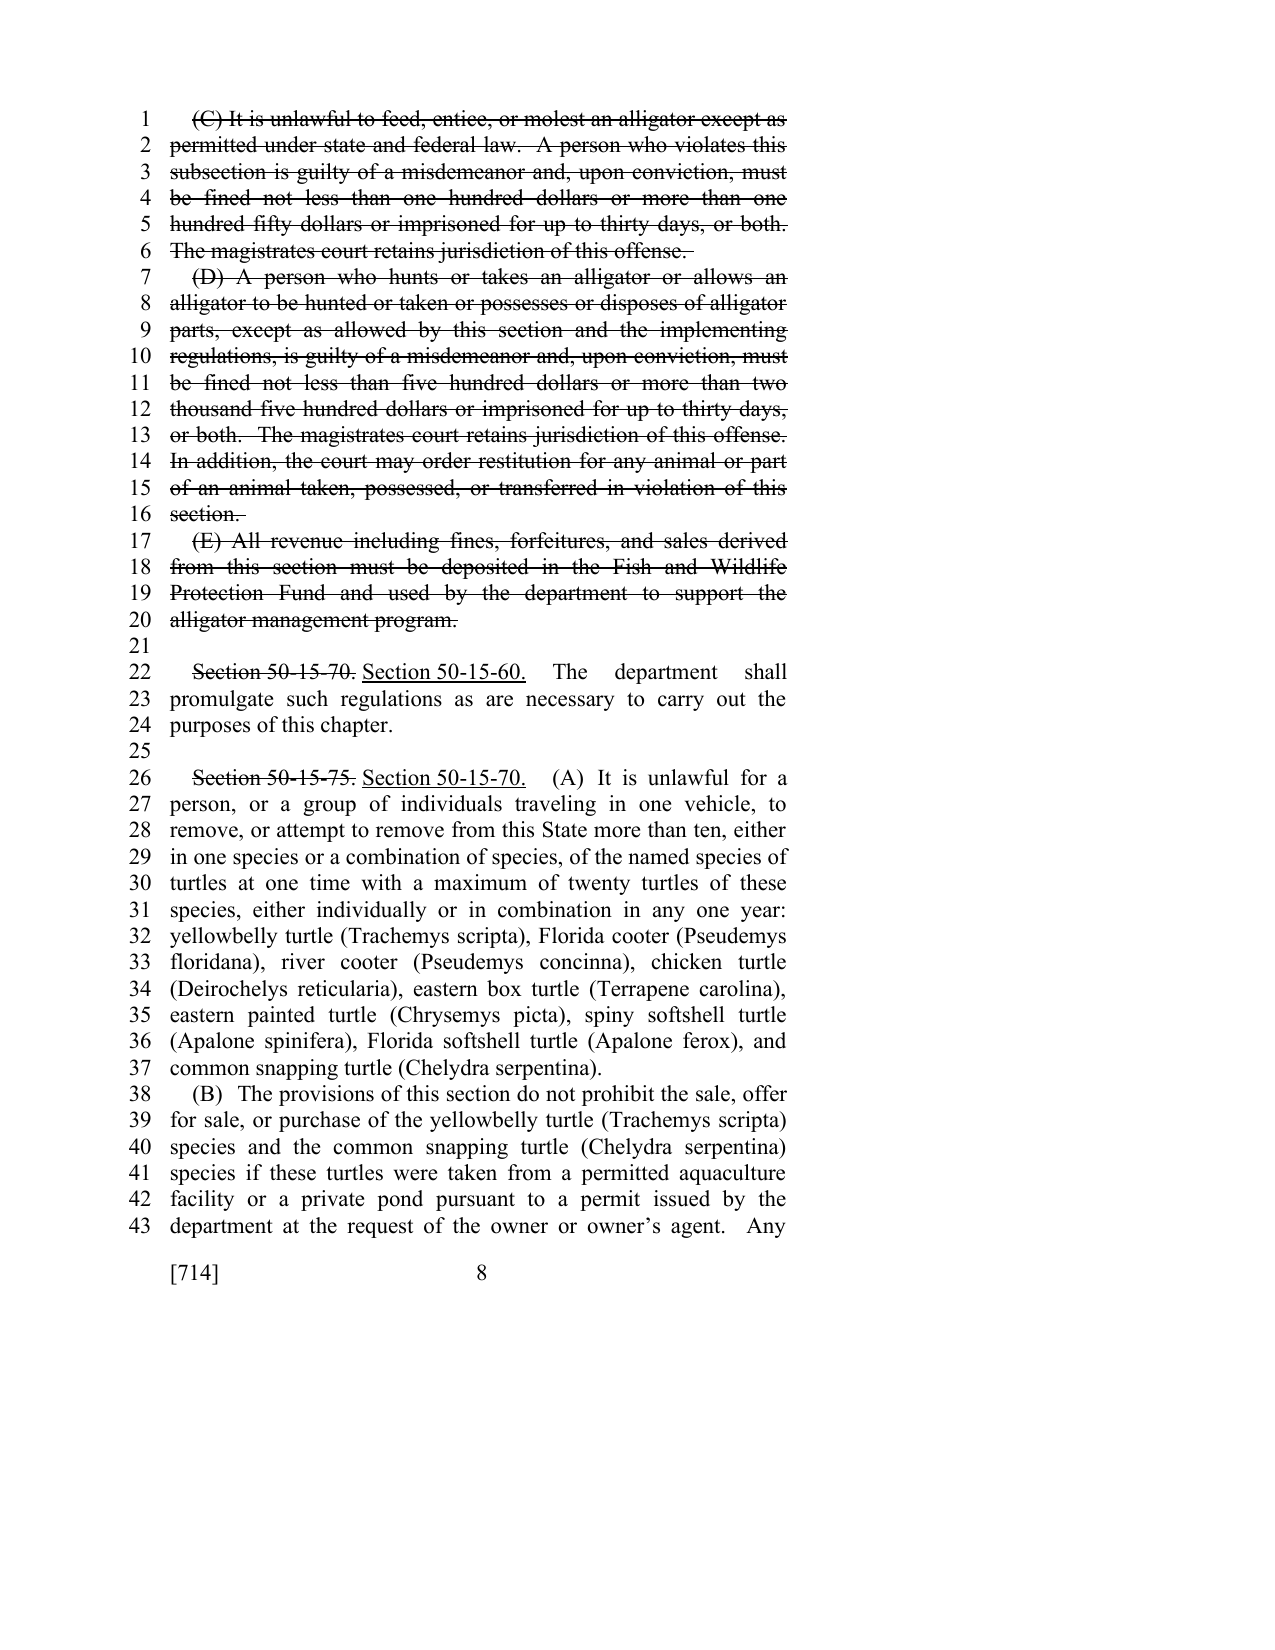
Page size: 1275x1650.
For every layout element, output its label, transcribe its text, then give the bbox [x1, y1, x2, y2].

text (C) It is unlawful to feed, entice, or molest an alligator except as permitted under state and federal law. A person who violates this subsection is guilty of a misdemeanor and, upon conviction, must be fined not less than one hundred dollars or more than one hundred fifty dollars or imprisoned for up to thirty days, or both. The magistrates court retains jurisdiction of this offense. [169, 105, 787, 146]
text Section 50-15-70. Section 50-15-60. The department shall promulgate such regulations as are necessary to carry out the purposes of this chapter. [169, 658, 787, 737]
text (E) All revenue including fines, forfeitures, and sales derived from this section must be deposited in the Fish and Wildlife Protection Fund and used by the department to support the alligator management program. [169, 527, 787, 567]
text (E) All revenue including fines, forfeitures, and sales derived from this section must be deposited in the Fish and Wildlife Protection Fund and used by the department to support the alligator management program. [169, 595, 787, 632]
text (E) All revenue including fines, forfeitures, and sales derived from this section must be deposited in the Fish and Wildlife Protection Fund and used by the department to support the alligator management program. [169, 568, 787, 594]
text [169, 1080, 787, 1238]
text Section 50-15-75. Section 50-15-70. (A) It is unlawful for a person, or a group of individuals traveling in one vehicle, to remove, or attempt to remove from this State more than ten, either in one species or a combination of species, of the named species of turtles at one time with a maximum of twenty turtles of these species, either individually or in combination in any one year: yellowbelly turtle (Trachemys scripta), Florida cooter (Pseudemys floridana), river cooter (Pseudemys concinna), chicken turtle (Deirochelys reticularia), eastern box turtle (Terrapene carolina), eastern painted turtle (Chrysemys picta), spiny softshell turtle (Apalone spinifera), Florida softshell turtle (Apalone ferox), and common snapping turtle (Chelydra serpentina). [169, 764, 787, 1080]
